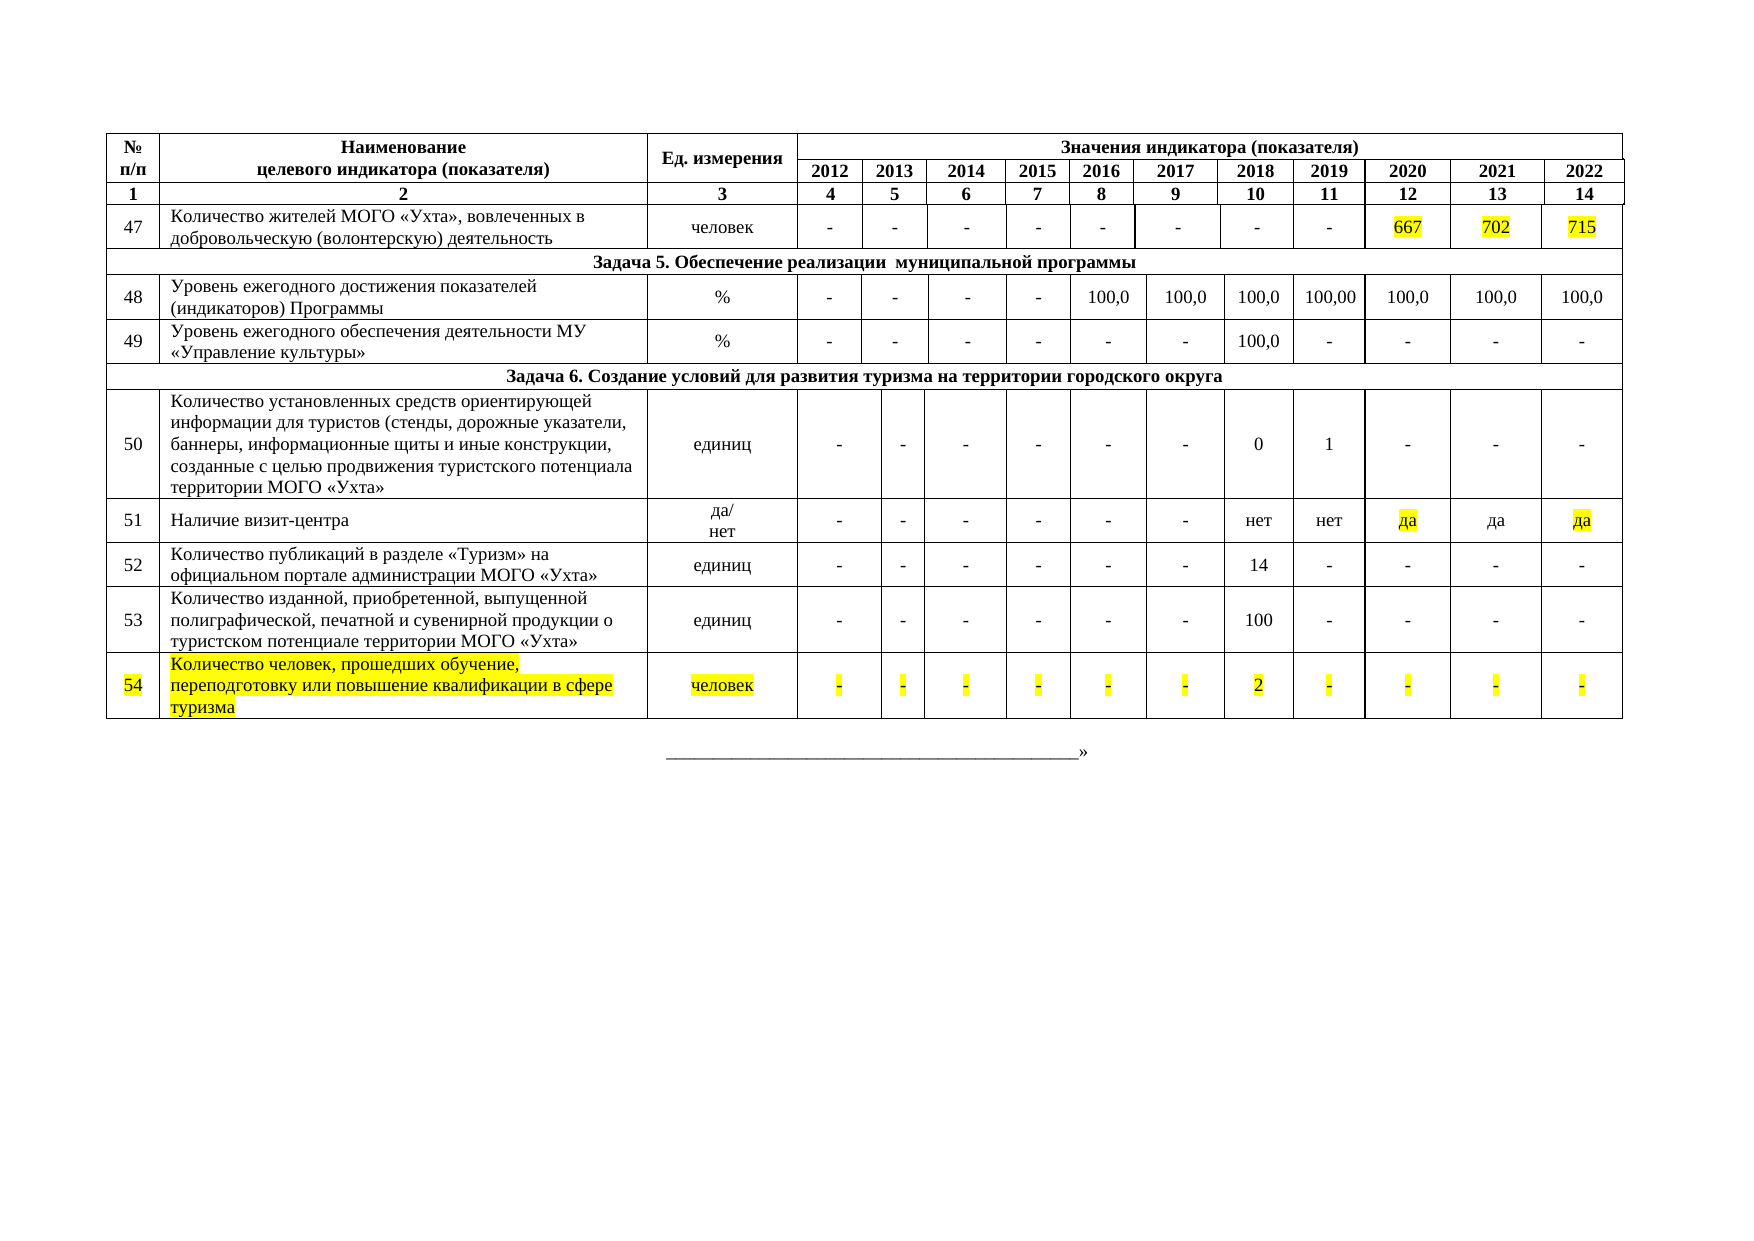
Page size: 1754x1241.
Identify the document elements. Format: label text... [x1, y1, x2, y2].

table_cell 100,0 [1071, 275, 1146, 318]
table_cell - [925, 653, 1006, 717]
table_cell 0 [1225, 390, 1293, 498]
table_cell 47 [107, 205, 159, 248]
table_cell да [1542, 499, 1622, 542]
table_cell 53 [107, 587, 159, 652]
table_cell Количество публикаций в разделе «Туризм» на официальном портале администрации МОГО «Ухта» [160, 543, 647, 586]
table_cell да [1451, 499, 1541, 542]
table_cell да/ нет [648, 499, 797, 542]
table_cell - [1542, 543, 1622, 586]
table_cell - [1147, 499, 1224, 542]
table_cell 100,0 [1225, 320, 1293, 363]
table_cell - [882, 587, 924, 652]
table_cell - [925, 543, 1006, 586]
table_cell 14 [1225, 543, 1293, 586]
table_cell 10 [1218, 183, 1293, 204]
table_cell 2018 [1218, 160, 1293, 182]
table_cell - [925, 499, 1006, 542]
table_cell 100,0 [1147, 275, 1224, 318]
table_cell - [1451, 543, 1541, 586]
table_cell % [648, 275, 797, 318]
table_cell Количество изданной, приобретенной, выпущенной полиграфической, печатной и сувенирной продукции о туристском потенциале территории МОГО «Ухта» [160, 587, 647, 652]
table_cell - [1007, 320, 1070, 363]
table_cell - [1294, 205, 1364, 248]
table_cell 100,00 [1294, 275, 1364, 318]
table_cell 4 [798, 183, 862, 204]
table_cell - [1542, 653, 1622, 717]
table_cell - [1542, 587, 1622, 652]
table_cell 1 [107, 183, 159, 204]
table_cell - [929, 275, 1006, 318]
table_cell 2 [1225, 653, 1293, 717]
table_cell единиц [648, 543, 797, 586]
table_cell 11 [1294, 183, 1364, 204]
table_cell - [1294, 320, 1364, 363]
table_cell - [1366, 653, 1450, 717]
table_cell - [1147, 543, 1224, 586]
table_cell - [1007, 205, 1070, 248]
table_cell 702 [1451, 205, 1541, 248]
table_cell Уровень ежегодного обеспечения деятельности МУ «Управление культуры» [160, 320, 647, 363]
table_cell - [1294, 543, 1364, 586]
table_cell 2 [160, 183, 647, 204]
table_cell - [862, 320, 928, 363]
table_cell - [1007, 390, 1070, 498]
table_cell 2022 [1545, 160, 1624, 182]
table_cell - [1366, 390, 1450, 498]
table_cell - [1147, 653, 1224, 717]
table_cell - [1366, 320, 1450, 363]
table_cell - [798, 499, 881, 542]
table_cell 2013 [863, 160, 926, 182]
table_cell 12 [1366, 183, 1450, 204]
table_cell - [1147, 320, 1224, 363]
table_header Наименование целевого индикатора (показателя) [160, 134, 647, 182]
table_cell - [925, 390, 1006, 498]
table_cell - [1451, 653, 1541, 717]
table_cell 2021 [1451, 160, 1544, 182]
table_cell - [798, 653, 881, 717]
table_cell - [798, 205, 862, 248]
table_cell - [1071, 320, 1146, 363]
table_cell - [863, 205, 927, 248]
table_cell - [1221, 205, 1293, 248]
table_cell 715 [1542, 205, 1622, 248]
table_cell - [798, 320, 861, 363]
table_cell - [1007, 587, 1070, 652]
table_cell 5 [863, 183, 926, 204]
table_cell 2015 [1006, 160, 1069, 182]
table_cell - [862, 275, 928, 318]
table_cell 3 [648, 183, 797, 204]
table_cell - [798, 390, 881, 498]
table_cell 50 [107, 390, 159, 498]
table_cell - [1136, 205, 1220, 248]
table_cell 667 [1366, 205, 1450, 248]
table_header Ед. измерения [648, 134, 797, 182]
table_cell единиц [648, 390, 797, 498]
table_cell - [1007, 275, 1070, 318]
table_cell - [1366, 587, 1450, 652]
table_cell - [882, 653, 924, 717]
table_cell - [1147, 390, 1224, 498]
table_cell Уровень ежегодного достижения показателей (индикаторов) Программы [160, 275, 647, 318]
table_cell 8 [1070, 183, 1133, 204]
table_cell 100,0 [1451, 275, 1541, 318]
table_cell - [1071, 205, 1134, 248]
table_cell - [1366, 543, 1450, 586]
table_cell 2012 [798, 160, 862, 182]
table_cell Наличие визит-центра [160, 499, 647, 542]
table_cell 9 [1134, 183, 1217, 204]
table_cell 49 [107, 320, 159, 363]
table_cell - [798, 587, 881, 652]
table_cell 2017 [1134, 160, 1217, 182]
table_cell 2020 [1366, 160, 1450, 182]
table_cell 7 [1006, 183, 1069, 204]
table_cell 6 [927, 183, 1005, 204]
table_cell - [1007, 653, 1070, 717]
table_cell 100,0 [1542, 275, 1622, 318]
table_cell да [1366, 499, 1450, 542]
table_cell 100,0 [1225, 275, 1293, 318]
table_header Значения индикатора (показателя) [798, 134, 1622, 159]
table_cell 48 [107, 275, 159, 318]
table_cell - [1147, 587, 1224, 652]
table_cell - [798, 543, 881, 586]
table_cell - [1071, 499, 1146, 542]
table_cell - [1071, 587, 1146, 652]
table_cell Количество жителей МОГО «Ухта», вовлеченных в добровольческую (волонтерскую) деятельность [160, 205, 647, 248]
table_cell - [882, 499, 924, 542]
table_cell - [1451, 587, 1541, 652]
table_cell - [1542, 390, 1622, 498]
table_cell - [1451, 390, 1541, 498]
table_cell - [1071, 653, 1146, 717]
table_cell - [929, 320, 1006, 363]
table_cell - [1451, 320, 1541, 363]
table_cell человек [648, 205, 797, 248]
table_cell человек [648, 653, 797, 717]
table_cell - [1542, 320, 1622, 363]
table_cell - [882, 390, 924, 498]
table_cell 54 [107, 653, 159, 717]
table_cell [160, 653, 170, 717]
table_cell 2016 [1070, 160, 1133, 182]
table_cell 14 [1545, 183, 1624, 204]
table_cell - [1007, 499, 1070, 542]
text ____________________________________________» [118, 740, 1636, 762]
table_cell - [1007, 543, 1070, 586]
table_header № п/п [107, 134, 159, 182]
table_cell % [648, 320, 797, 363]
table_cell Задача 5. Обеспечение реализации муниципальной программы [107, 249, 1622, 274]
table_cell 13 [1451, 183, 1544, 204]
table_cell 100 [1225, 587, 1293, 652]
table_cell 2014 [927, 160, 1005, 182]
table_cell - [1071, 390, 1146, 498]
table_cell 100,0 [1366, 275, 1450, 318]
table_cell единиц [648, 587, 797, 652]
table_cell - [1071, 543, 1146, 586]
table_cell - [925, 587, 1006, 652]
table_cell - [1294, 587, 1364, 652]
table_cell - [1294, 653, 1364, 717]
table_cell Количество человек, прошедших обучение, переподготовку или повышение квалификации в сфере туризма [235, 653, 647, 717]
table_cell Количество установленных средств ориентирующей информации для туристов (стенды, дорожные указатели, баннеры, информационные щиты и иные конструкции, созданные с целью продвижения туристского потенциала территории МОГО «Ухта» [160, 390, 647, 498]
table_cell - [928, 205, 1006, 248]
table_cell 2019 [1294, 160, 1364, 182]
table_cell нет [1294, 499, 1364, 542]
table_cell - [882, 543, 924, 586]
table_cell 52 [107, 543, 159, 586]
table_cell Задача 6. Создание условий для развития туризма на территории городского округа [107, 364, 1622, 389]
table_cell нет [1225, 499, 1293, 542]
table_cell 51 [107, 499, 159, 542]
table_cell 1 [1294, 390, 1364, 498]
table_cell - [798, 275, 861, 318]
